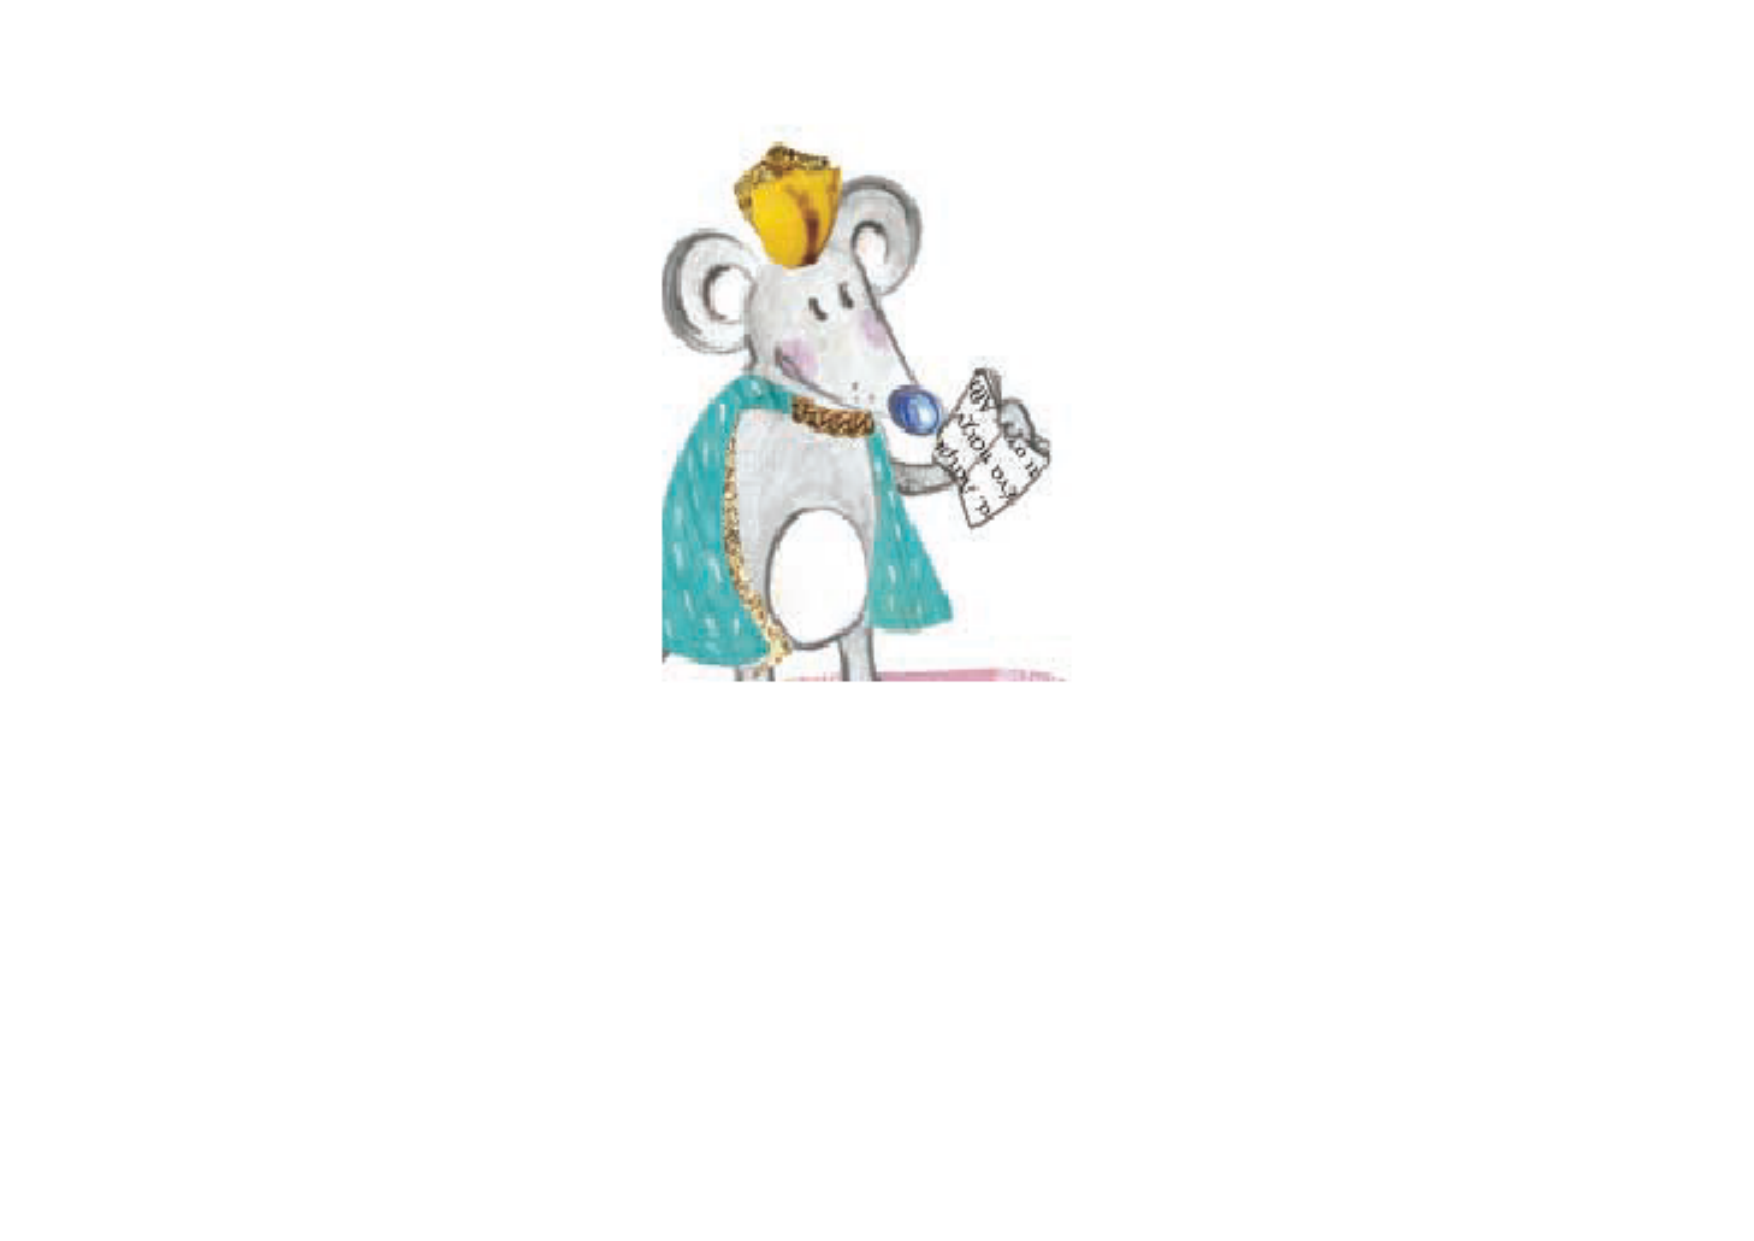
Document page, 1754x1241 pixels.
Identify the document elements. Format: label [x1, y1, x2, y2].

picture [658, 118, 1096, 687]
